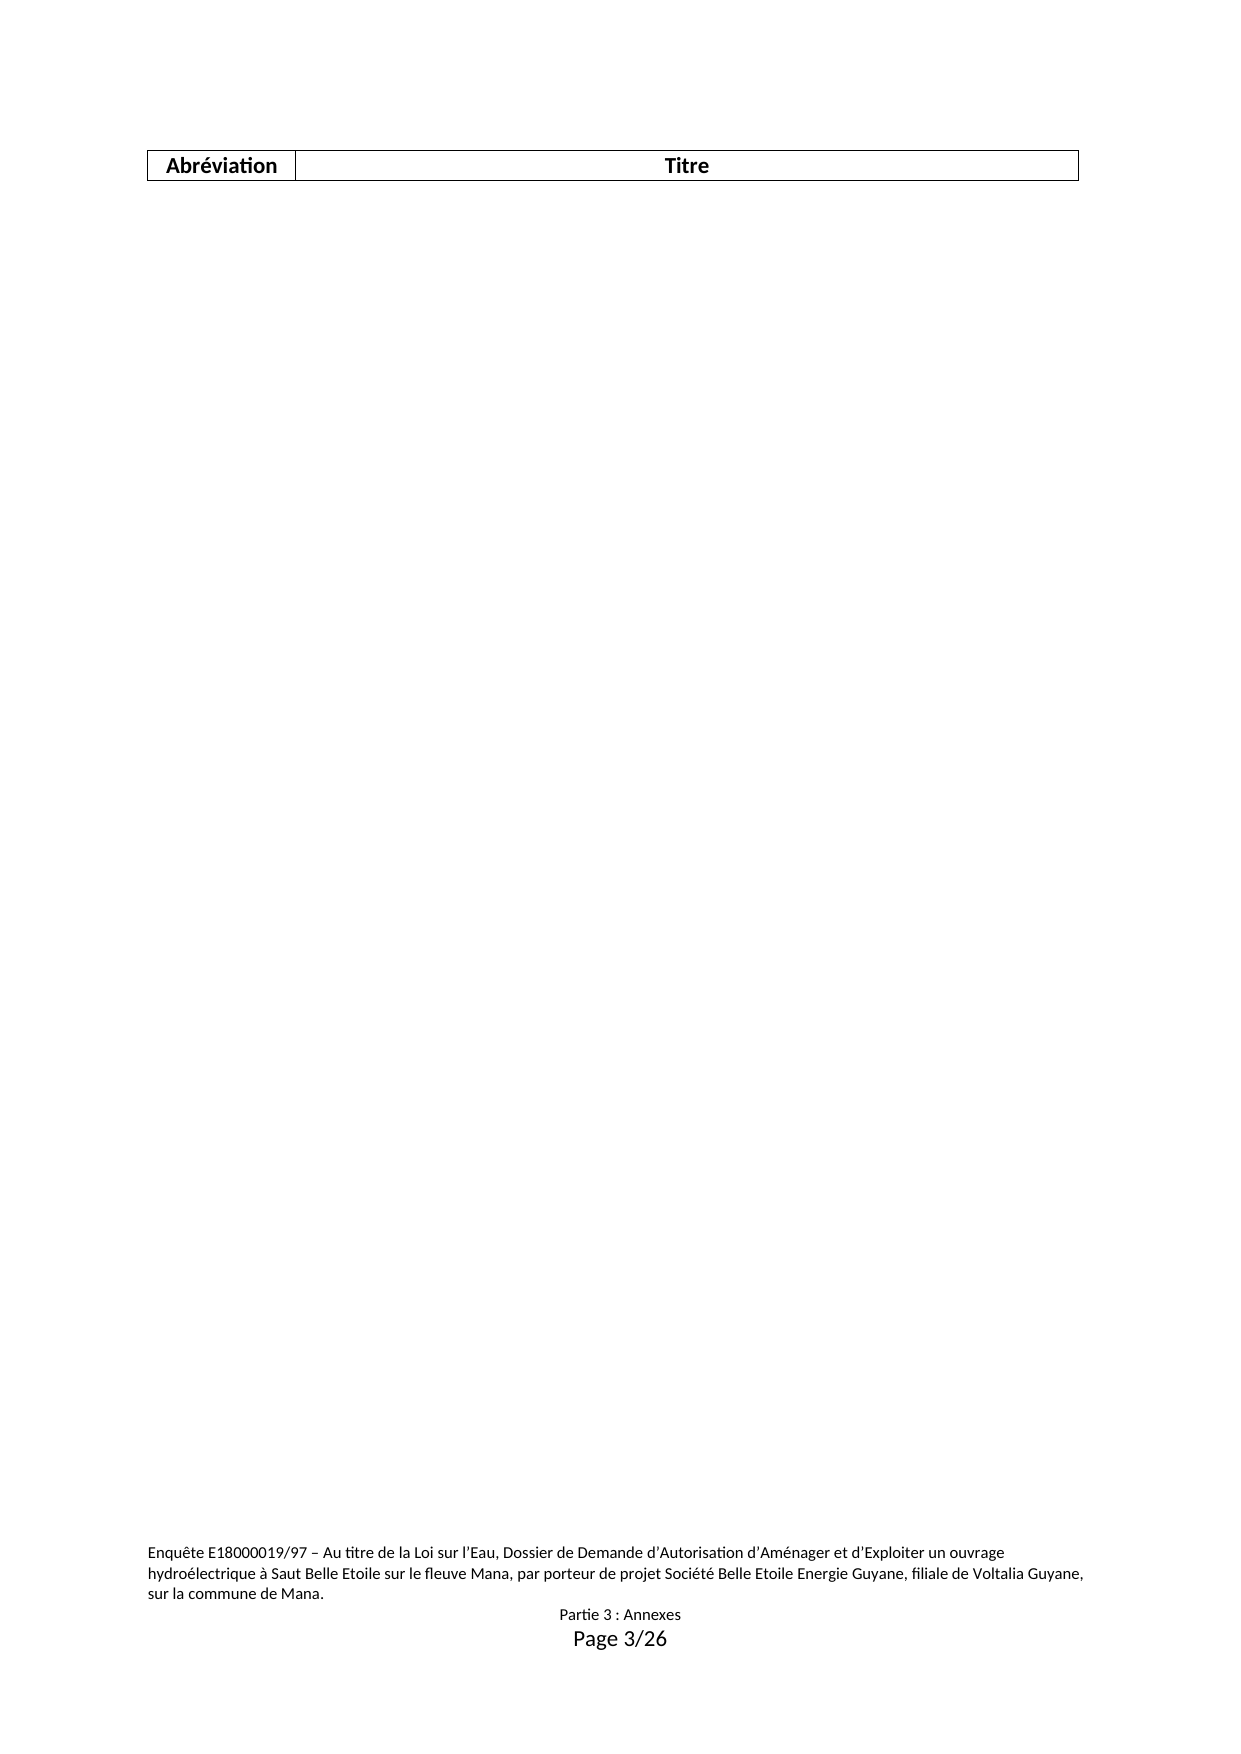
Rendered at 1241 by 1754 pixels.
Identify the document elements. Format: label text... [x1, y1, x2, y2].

table_header Titre [296, 151, 1078, 179]
table_header Abréviation [148, 151, 295, 179]
